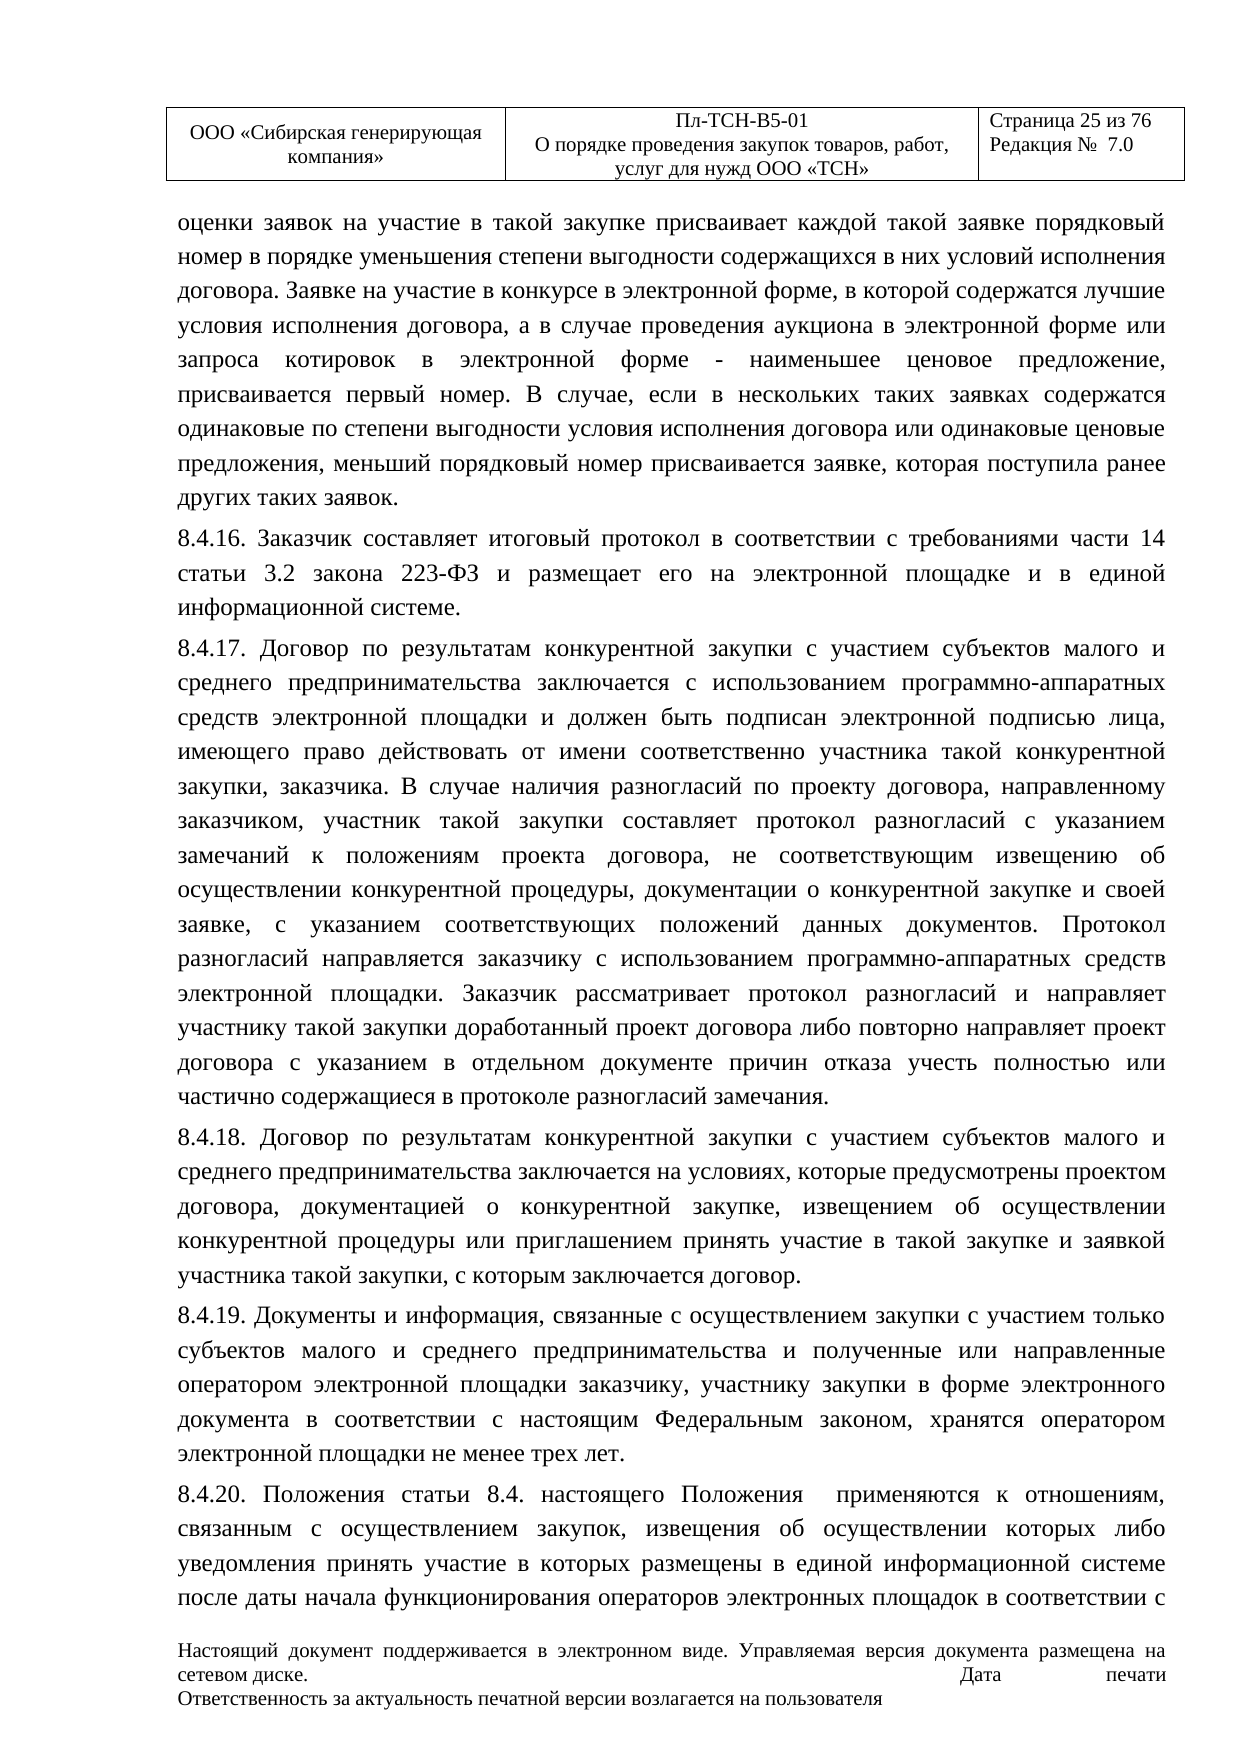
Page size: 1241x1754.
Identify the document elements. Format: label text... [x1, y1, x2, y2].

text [177, 1479, 1166, 1611]
subtitle 8.4.17. Договор по результатам конкурентной закупки с участием субъектов малого и среднего предпринимательства заключается с использованием программно-аппаратных средств электронной площадки и должен быть подписан электронной подписью лица, имеющего право действовать от имени соответственно участника такой конкурентной закупки, заказчика. В случае наличия разногласий по проекту договора, направленному заказчиком, участник такой закупки составляет протокол разногласий с указанием замечаний к положениям проекта договора, не соответствующим извещению об осуществлении конкурентной процедуры, документации о конкурентной закупке и своей заявке, с указанием соответствующих положений данных документов. Протокол разногласий направляется заказчику с использованием программно-аппаратных средств электронной площадки. Заказчик рассматривает протокол разногласий и направляет участнику такой закупки доработанный проект договора либо повторно направляет проект договора с указанием в отдельном документе причин отказа учесть полностью или частично содержащиеся в протоколе разногласий замечания. [177, 633, 1166, 1110]
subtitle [177, 207, 1166, 511]
subtitle 8.4.19. Документы и информация, связанные с осуществлением закупки с участием только субъектов малого и среднего предпринимательства и полученные или направленные оператором электронной площадки заказчику, участнику закупки в форме электронного документа в соответствии с настоящим Федеральным законом, хранятся оператором электронной площадки не менее трех лет. [177, 1300, 1166, 1467]
subtitle 8.4.18. Договор по результатам конкурентной закупки с участием субъектов малого и среднего предпринимательства заключается на условиях, которые предусмотрены проектом договора, документацией о конкурентной закупке, извещением об осуществлении конкурентной процедуры или приглашением принять участие в такой закупке и заявкой участника такой закупки, с которым заключается договор. [177, 1122, 1166, 1288]
subtitle 8.4.16. Заказчик составляет итоговый протокол в соответствии с требованиями части 14 статьи 3.2 закона 223-ФЗ и размещает его на электронной площадке и в единой информационной системе. [177, 523, 1166, 621]
